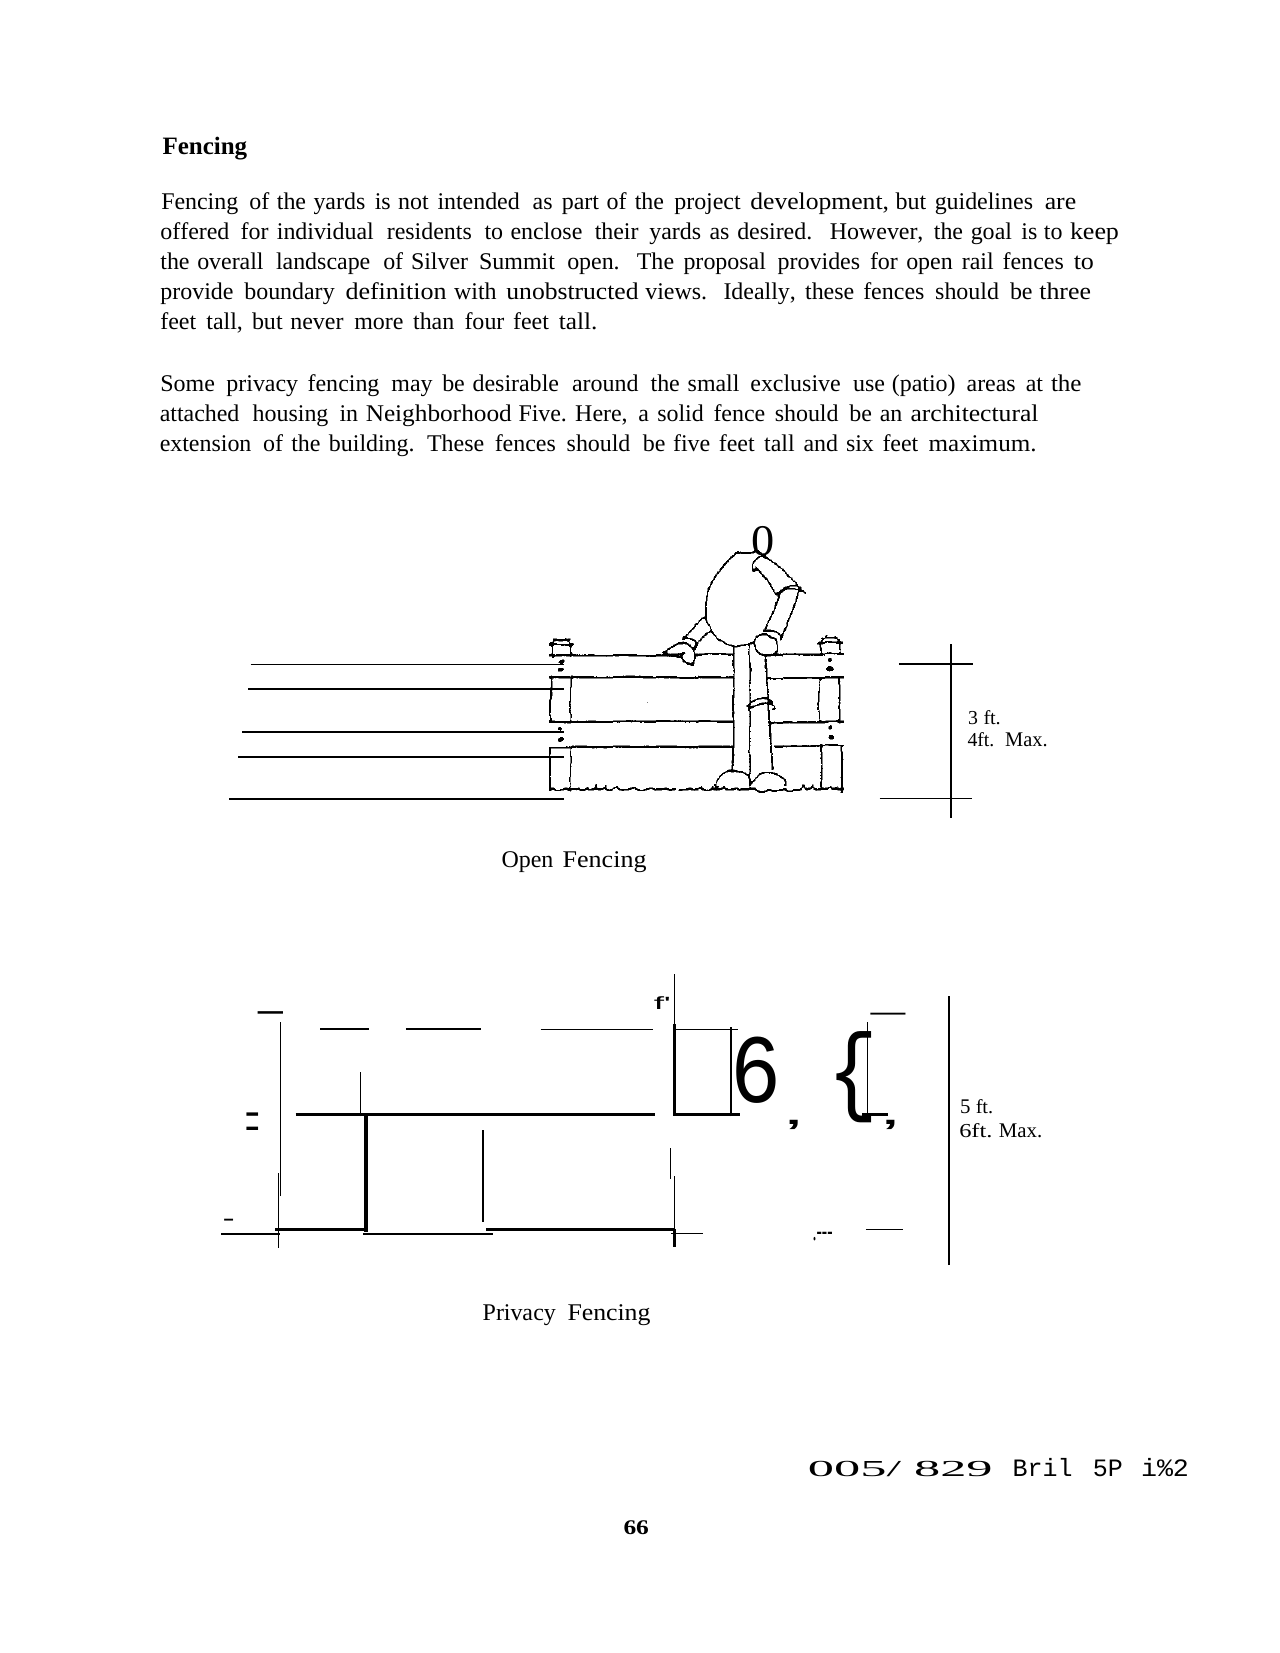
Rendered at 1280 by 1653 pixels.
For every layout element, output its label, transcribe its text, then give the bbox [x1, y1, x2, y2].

text 4ft. Max. [148, 729, 1047, 751]
text Fencing [162, 131, 1206, 159]
picture [549, 550, 844, 706]
text 0 [743, 515, 781, 564]
text - .--- [222, 1204, 1206, 1247]
text 5 ft. [960, 1094, 1206, 1118]
text Privacy Fencing [482, 1298, 1206, 1325]
text Fencing of the yards is not intended as part of the project development, but guidelines are offered for individual residents to enclose their yards as desired. However, the goal is to keep the overall landscape of Silver Summit open. The proposal provides for open rail fences to provide boundary definition with unobstructed views. Ideally, these fences should be three feet tall, but never more than four feet tall. [160, 187, 1127, 335]
text - f' - [245, 991, 919, 1027]
text 6ft. Max. [959, 1118, 1206, 1141]
text Some privacy fencing may be desirable around the small exclusive use (patio) areas at the attached housing in Neighborhood Five. Here, a solid fence should be an architectural extension of the building. These fences should be five feet tall and six feet maximum. [159, 369, 1088, 457]
text Open Fencing [495, 845, 652, 872]
text 6, {, [148, 1027, 902, 1133]
text 3 ft. [148, 706, 1001, 729]
text 005/ 829 Bril 5P i%2 [808, 1455, 1206, 1484]
picture [549, 751, 844, 797]
